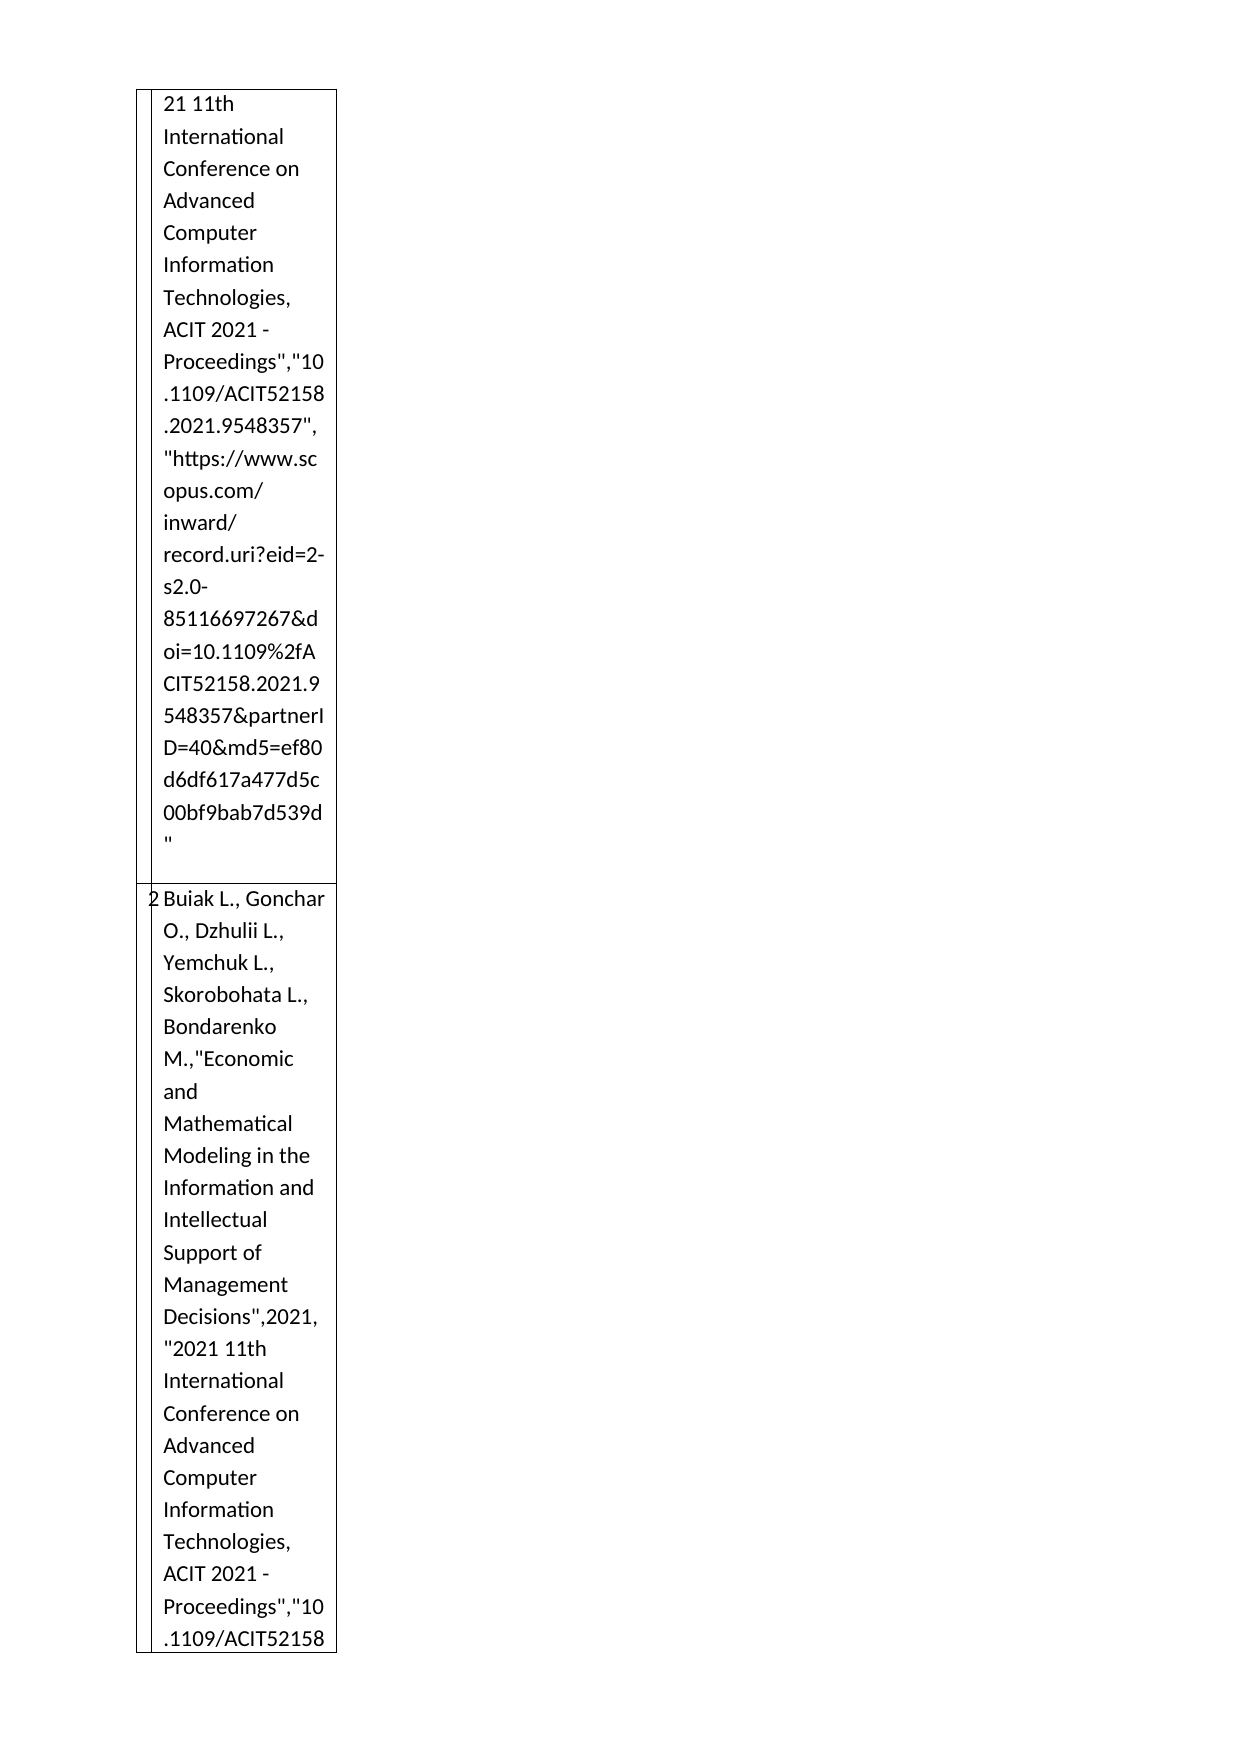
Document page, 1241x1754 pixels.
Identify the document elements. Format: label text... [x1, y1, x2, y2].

table_cell 25 [137, 90, 151, 883]
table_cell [152, 90, 336, 883]
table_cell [152, 884, 336, 1652]
table_cell 26 [137, 884, 151, 1652]
